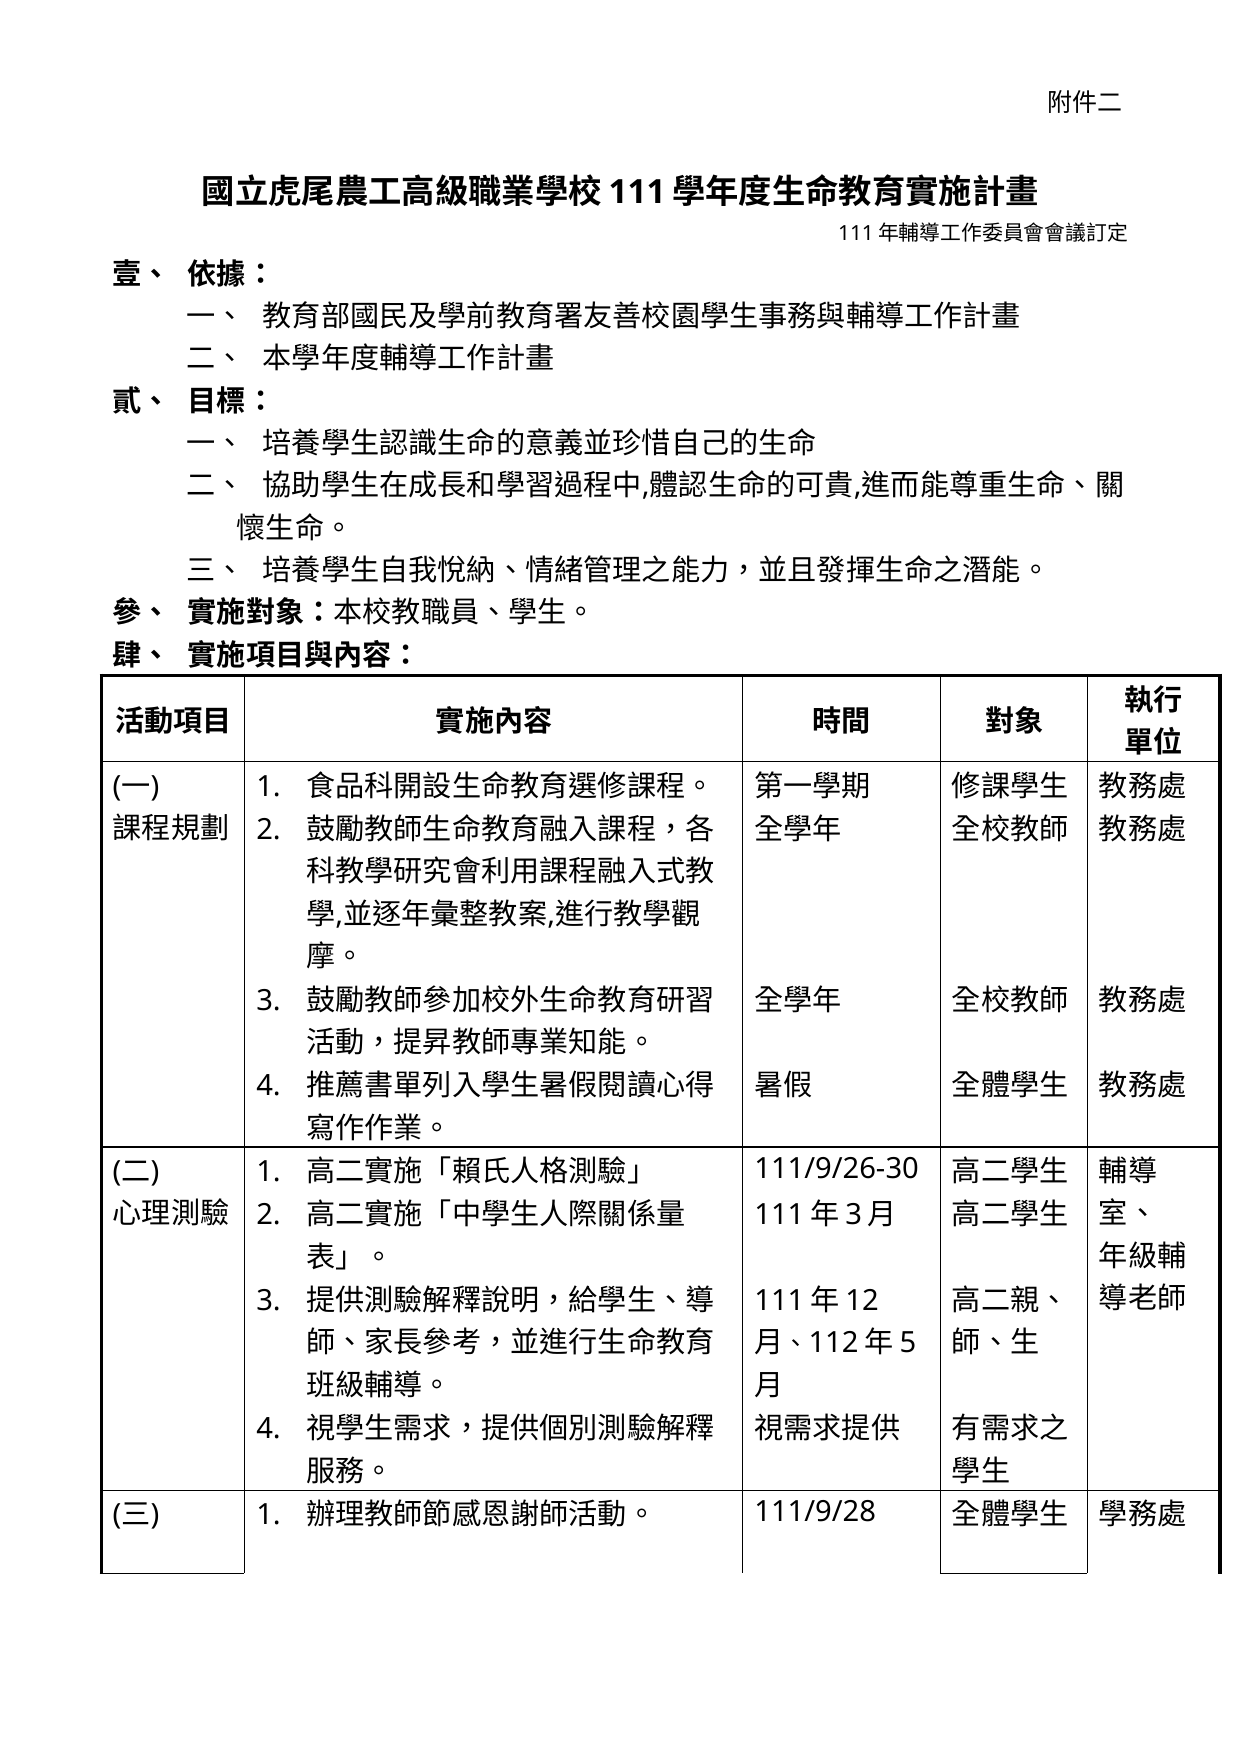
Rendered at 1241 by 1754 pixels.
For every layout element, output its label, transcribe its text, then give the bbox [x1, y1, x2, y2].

table_cell 教務處 [1088, 762, 1218, 804]
list 實施項目與內容： [112, 631, 1128, 673]
table_cell 提供測驗解釋說明，給學生、導師、家長參考，並進行生命教育班級輔導。 [245, 1277, 742, 1404]
list 教育部國民及學前教育署友善校園學生事務與輔導工作計畫 [186, 293, 1128, 335]
table_cell 教務處 [1088, 976, 1218, 1061]
table_cell 視需求提供 [743, 1405, 940, 1489]
table_cell 高二學生 [941, 1191, 1087, 1276]
table_header 活動項目 [103, 677, 244, 761]
table_cell 暑假 [743, 1062, 940, 1146]
table_cell 全體學生 [941, 1491, 1087, 1572]
text 111年輔導工作委員會會議訂定 [112, 213, 1128, 250]
table_cell 第一學期 [743, 762, 940, 804]
table_cell (二) 心理測驗 [103, 1148, 244, 1489]
list 協助學生在成長和學習過程中,體認生命的可貴,進而能尊重生命、關懷生命。 [186, 462, 1128, 547]
table_header 執行 單位 [1088, 677, 1218, 761]
table_header 時間 [743, 677, 940, 761]
text 國立虎尾農工高級職業學校111學年度生命教育實施計畫 [112, 164, 1128, 213]
list 目標： [112, 377, 1128, 419]
table_cell 教務處 [1088, 1062, 1218, 1146]
table_cell 全校教師 [941, 976, 1087, 1061]
table_cell 視學生需求，提供個別測驗解釋服務。 [245, 1405, 742, 1489]
table_header 對象 [941, 677, 1087, 761]
list 依據： [112, 250, 1128, 293]
table_cell 高二實施「賴氏人格測驗」 [245, 1148, 742, 1190]
table_cell (三) 團體活動 [103, 1491, 244, 1572]
list 培養學生認識生命的意義並珍惜自己的生命 [186, 419, 1128, 462]
table_cell 全體學生 [941, 1062, 1087, 1146]
table_cell 全學年 [743, 976, 940, 1061]
table_cell 修課學生 [941, 762, 1087, 804]
table_cell (一) 課程規劃 [103, 762, 244, 1146]
table_header 實施內容 [245, 677, 742, 761]
table_cell 全學年 [743, 806, 940, 975]
list 本學年度輔導工作計畫 [186, 335, 1128, 377]
table_cell 輔導室、 年級輔導老師 [1088, 1148, 1218, 1489]
table_cell 有需求之學生 [941, 1405, 1087, 1489]
table_cell 111年3月 [743, 1191, 940, 1276]
table_cell 高二實施「中學生人際關係量表」。 [245, 1191, 742, 1276]
table_cell 111年12月、112年5月 [743, 1277, 940, 1404]
table_cell 學務處 [1088, 1491, 1218, 1572]
table_cell 辦理教師節感恩謝師活動。 [245, 1491, 742, 1572]
table_cell 鼓勵教師參加校外生命教育研習活動，提昇教師專業知能。 [245, 976, 742, 1061]
table_cell 高二學生 [941, 1148, 1087, 1190]
table_cell 推薦書單列入學生暑假閱讀心得寫作作業。 [245, 1062, 742, 1146]
table_cell 111/9/28 [743, 1491, 940, 1572]
list 實施對象：本校教職員、學生。 [112, 589, 1128, 631]
table_cell 高二親、師、生 [941, 1277, 1087, 1404]
list 培養學生自我悅納、情緒管理之能力，並且發揮生命之潛能。 [186, 547, 1128, 589]
table_cell 食品科開設生命教育選修課程。 [245, 762, 742, 804]
table_cell 鼓勵教師生命教育融入課程，各科教學研究會利用課程融入式教學,並逐年彙整教案,進行教學觀摩。 [245, 806, 742, 975]
table_cell 教務處 [1088, 806, 1218, 975]
table_cell 111/9/26-30 [743, 1148, 940, 1190]
table_cell 全校教師 [941, 806, 1087, 975]
